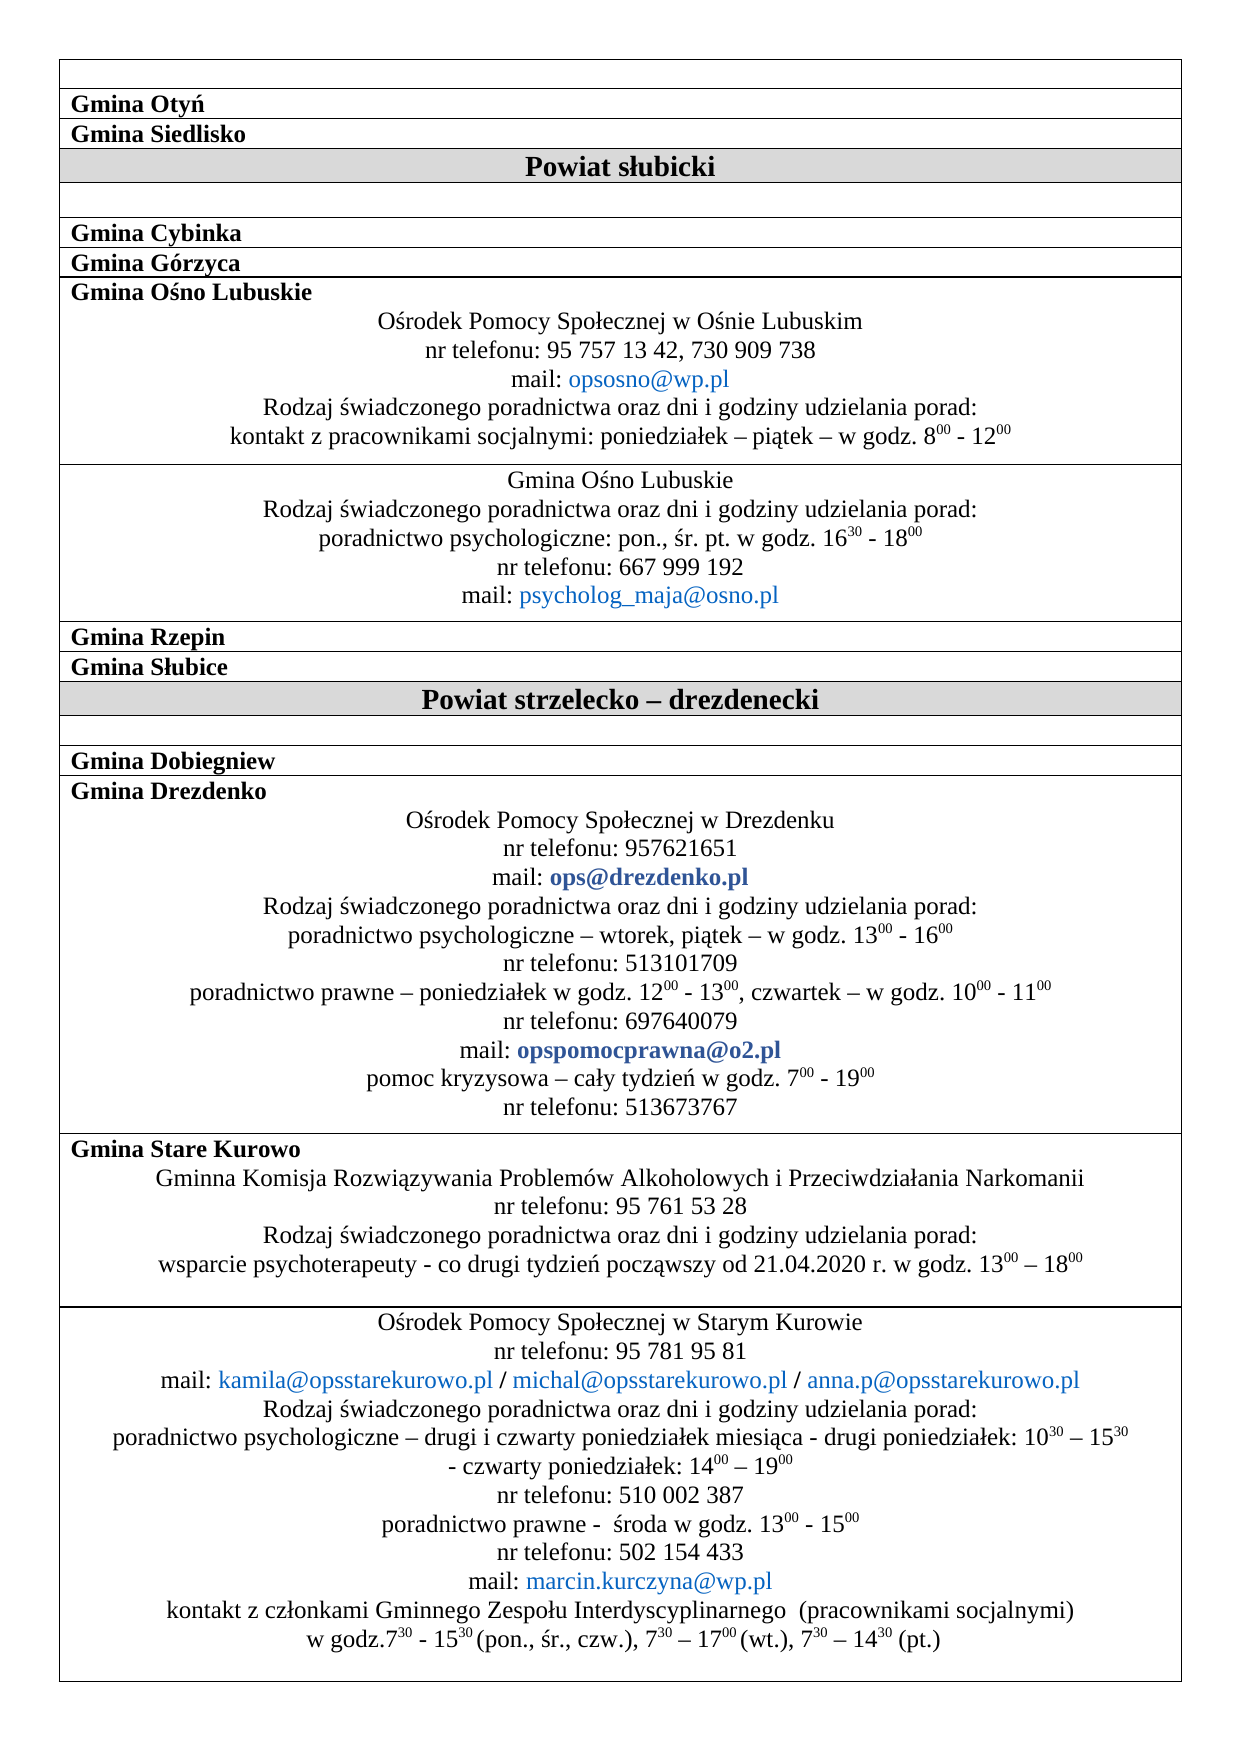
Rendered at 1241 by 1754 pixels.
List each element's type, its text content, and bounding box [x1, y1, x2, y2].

table_cell Powiat strzelecko – drezdenecki [60, 682, 1181, 715]
table_cell Gmina Cybinka [60, 218, 1181, 247]
table_cell Powiat słubicki [60, 149, 1181, 182]
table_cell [60, 60, 1181, 88]
table_cell Gmina Otyń [60, 89, 1181, 118]
table_cell Gmina Rzepin [60, 622, 1181, 651]
table_cell [60, 183, 1181, 217]
table_cell Gmina Ośno Lubuskie Rodzaj świadczonego poradnictwa oraz dni i godziny udzielania porad: poradnictwo psychologiczne: pon., śr. pt. w godz. 1630 - 1800 nr telefonu: 667 999 192 mail: psycholog_maja@osno.pl [60, 465, 1181, 621]
table_cell Gmina Dobiegniew [60, 746, 1181, 775]
table_cell Gmina Siedlisko [60, 119, 1181, 148]
table_cell Ośrodek Pomocy Społecznej w Starym Kurowie nr telefonu: 95 781 95 81 mail: kamila@opsstarekurowo.pl / michal@opsstarekurowo.pl / anna.p@opsstarekurowo.pl Rodzaj świadczonego poradnictwa oraz dni i godziny udzielania porad: poradnictwo psychologiczne – drugi i czwarty poniedziałek miesiąca - drugi poniedziałek: 1030 – 1530 - czwarty poniedziałek: 1400 – 1900 nr telefonu: 510 002 387 poradnictwo prawne - środa w godz. 1300 - 1500 nr telefonu: 502 154 433 mail: marcin.kurczyna@wp.pl kontakt z członkami Gminnego Zespołu Interdyscyplinarnego (pracownikami socjalnymi) w godz.730 - 1530 (pon., śr., czw.), 730 – 1700 (wt.), 730 – 1430 (pt.) [60, 1308, 1181, 1681]
table_cell Gmina Stare Kurowo Gminna Komisja Rozwiązywania Problemów Alkoholowych i Przeciwdziałania Narkomanii nr telefonu: 95 761 53 28 Rodzaj świadczonego poradnictwa oraz dni i godziny udzielania porad: wsparcie psychoterapeuty - co drugi tydzień począwszy od 21.04.2020 r. w godz. 1300 – 1800 [60, 1134, 1181, 1306]
table_cell [60, 716, 1181, 745]
table_cell Gmina Drezdenko Ośrodek Pomocy Społecznej w Drezdenku nr telefonu: 957621651 mail: ops@drezdenko.pl Rodzaj świadczonego poradnictwa oraz dni i godziny udzielania porad: poradnictwo psychologiczne – wtorek, piątek – w godz. 1300 - 1600 nr telefonu: 513101709 poradnictwo prawne – poniedziałek w godz. 1200 - 1300, czwartek – w godz. 1000 - 1100 nr telefonu: 697640079 mail: opspomocprawna@o2.pl pomoc kryzysowa – cały tydzień w godz. 700 - 1900 nr telefonu: 513673767 [60, 776, 1181, 1133]
table_cell Gmina Słubice [60, 652, 1181, 681]
table_cell Gmina Górzyca [60, 248, 1181, 276]
table_cell Gmina Ośno Lubuskie Ośrodek Pomocy Społecznej w Ośnie Lubuskim nr telefonu: 95 757 13 42, 730 909 738 mail: opsosno@wp.pl Rodzaj świadczonego poradnictwa oraz dni i godziny udzielania porad: kontakt z pracownikami socjalnymi: poniedziałek – piątek – w godz. 800 - 1200 [60, 278, 1181, 464]
